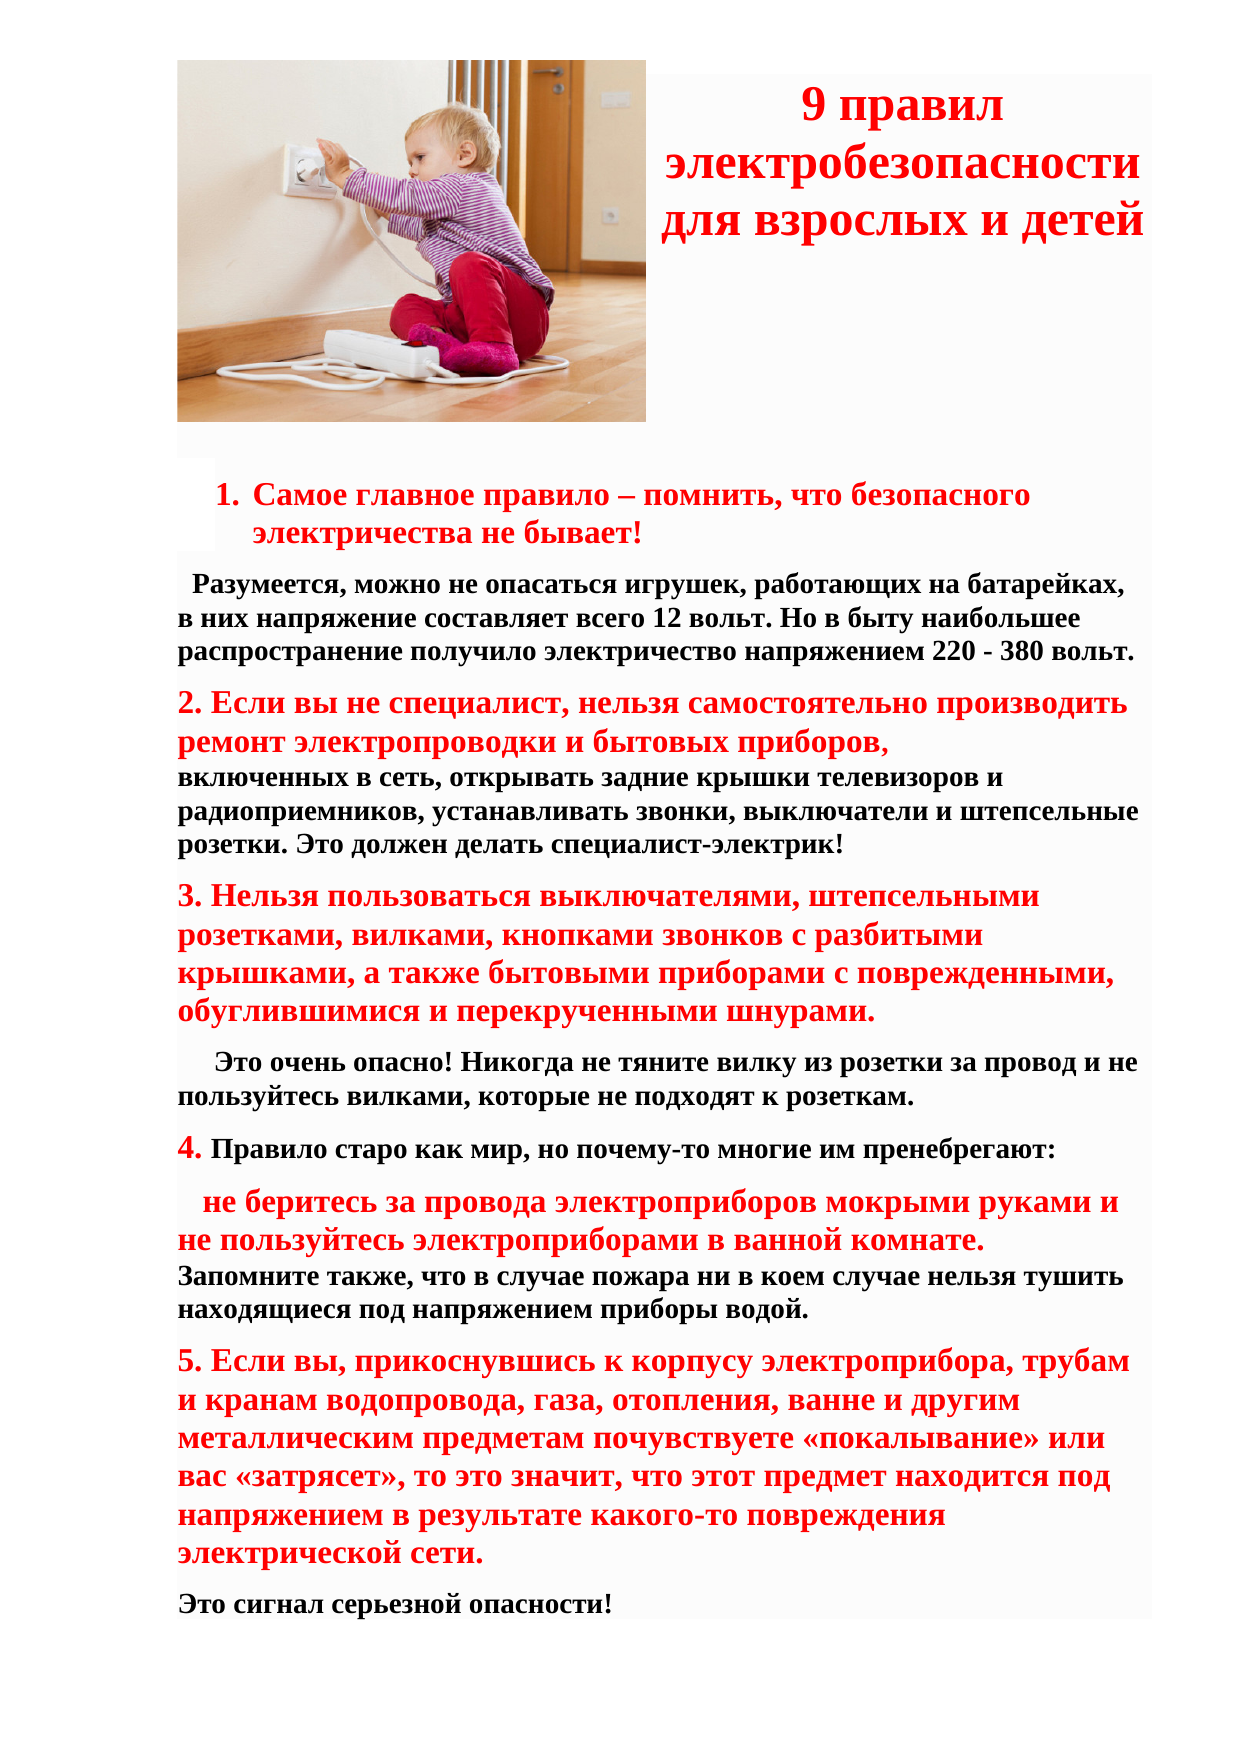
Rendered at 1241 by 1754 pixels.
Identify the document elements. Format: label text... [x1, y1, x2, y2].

text 4. Правило старо как мир, но почему-то многие им пренебрегают: [177, 1127, 1152, 1165]
text 2. Если вы не специалист, нельзя самостоятельно производить ремонт электропроводки и бытовых приборов, включенных в сеть, открывать задние крышки телевизоров и радиоприемников, устанавливать звонки, выключатели и штепсельные розетки. Это должен делать специалист-электрик! [177, 682, 1152, 860]
text Разумеется, можно не опасаться игрушек, работающих на батарейках, в них напряжение составляет всего 12 вольт. Но в быту наибольшее распространение получило электричество напряжением 220 - 380 вольт. [177, 566, 1152, 667]
list Самое главное правило – помнить, что безопасного электричества не бывает! [215, 474, 1152, 551]
text Это очень опасно! Никогда не тяните вилку из розетки за провод и не пользуйтесь вилками, которые не подходят к розеткам. [177, 1044, 1152, 1111]
text 3. Нельзя пользоваться выключателями, штепсельными розетками, вилками, кнопками звонков с разбитыми крышками, а также бытовыми приборами с поврежденными, обуглившимися и перекрученными шнурами. [177, 875, 1152, 1029]
text 5. Если вы, прикоснувшись к корпусу электроприбора, трубам и кранам водопровода, газа, отопления, ванне и другим металлическим предметам почувствуете «покалывание» или вас «затрясет», то это значит, что этот предмет находится под напряжением в результате какого-то повреждения электрической сети. [177, 1340, 1152, 1570]
text Это сигнал серьезной опасности! [177, 1586, 1152, 1619]
picture [177, 60, 646, 422]
text 9 правил электробезопасности для взрослых и детей [646, 74, 1152, 298]
text не беритесь за провода электроприборов мокрыми руками и не пользуйтесь электроприборами в ванной комнате. Запомните также, что в случае пожара ни в коем случае нельзя тушить находящиеся под напряжением приборы водой. [177, 1181, 1152, 1325]
